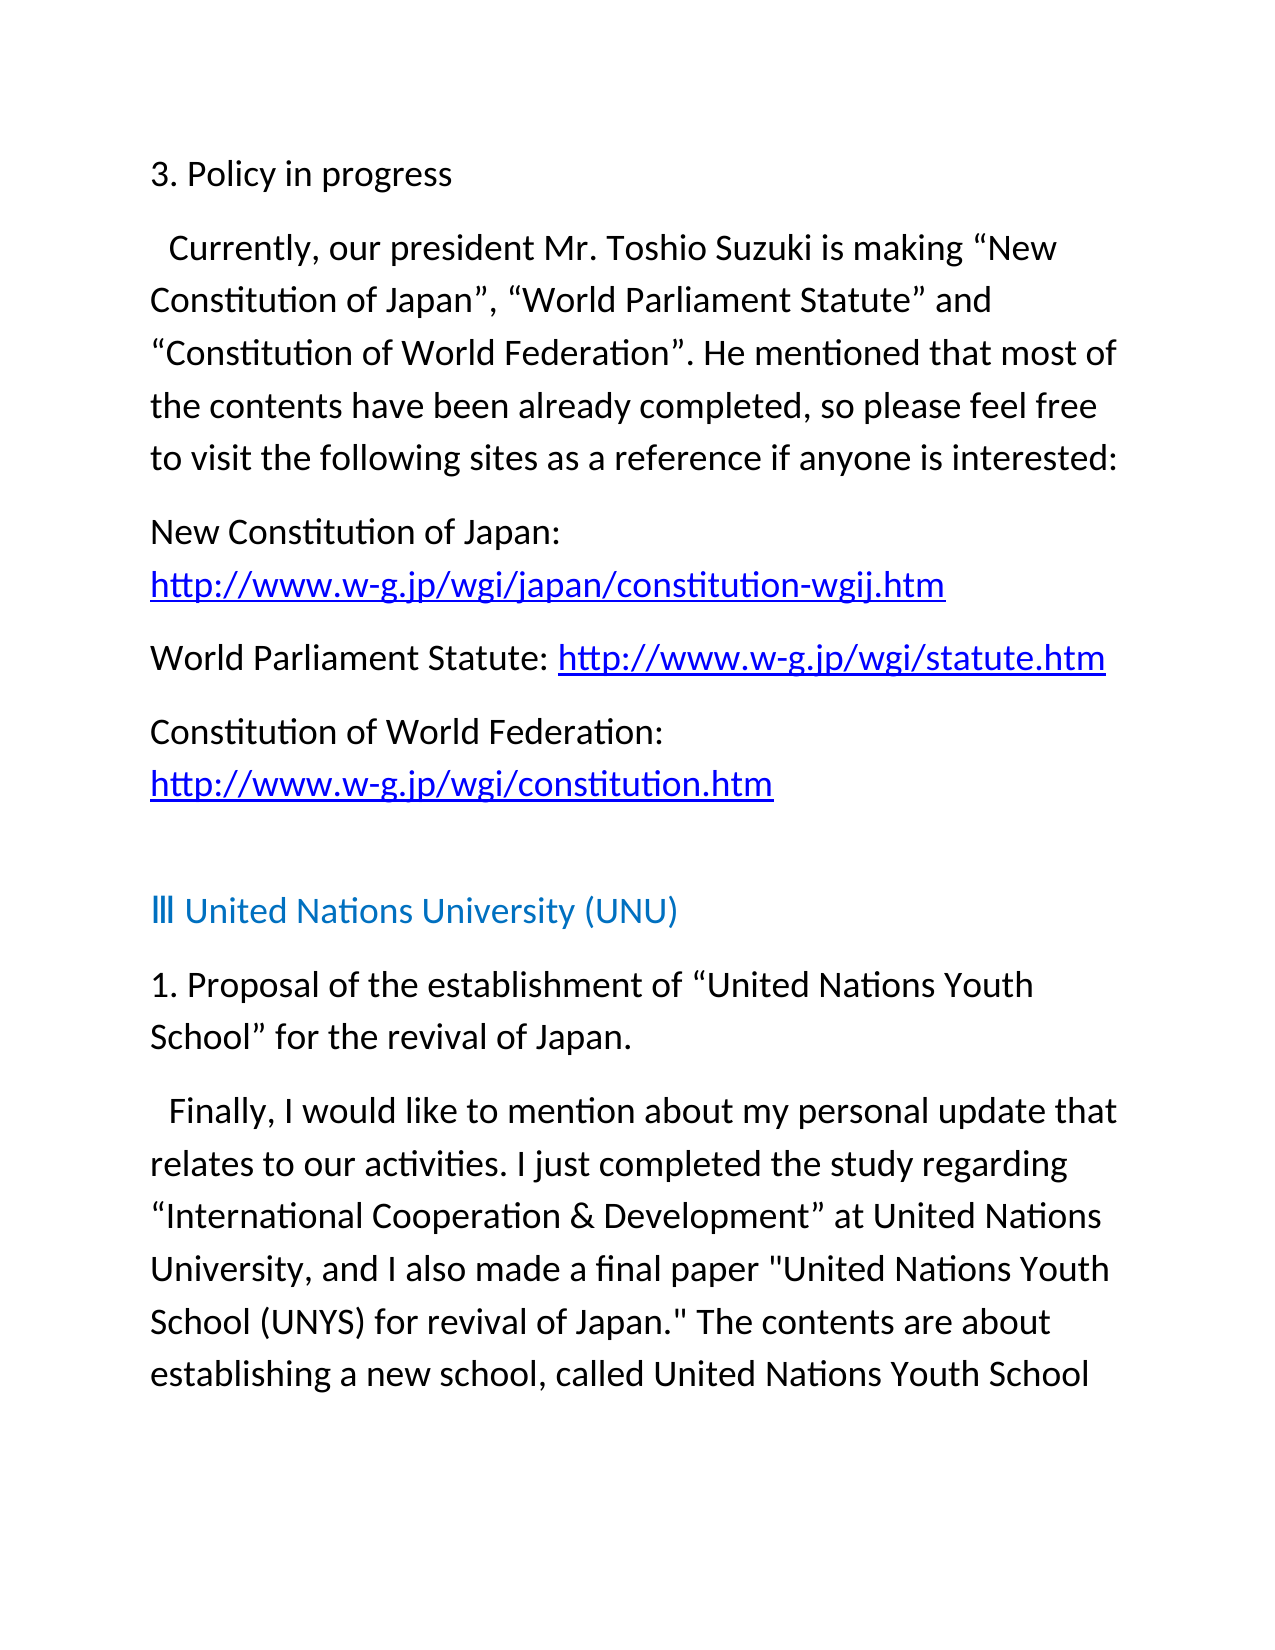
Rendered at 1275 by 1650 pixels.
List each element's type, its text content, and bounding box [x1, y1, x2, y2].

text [150, 1087, 1125, 1396]
text 3. Policy in progress [150, 150, 1125, 196]
text 1. Proposal of the establishment of “United Nations Youth School” for the revival of Japan. [150, 961, 1125, 1059]
text Ⅲ United Nations University (UNU) [150, 887, 1125, 933]
text Constitution of World Federation: http://www.w-g.jp/wgi/constitution.htm [150, 708, 1125, 806]
text World Parliament Statute: http://www.w-g.jp/wgi/statute.htm [150, 634, 1125, 680]
text Currently, our president Mr. Toshio Suzuki is making “New Constitution of Japan”, “World Parliament Statute” and “Constitution of World Federation”. He mentioned that most of the contents have been already completed, so please feel free to visit the following sites as a reference if anyone is interested: [150, 223, 1125, 480]
text New Constitution of Japan: http://www.w-g.jp/wgi/japan/constitution-wgij.htm [150, 508, 1125, 606]
